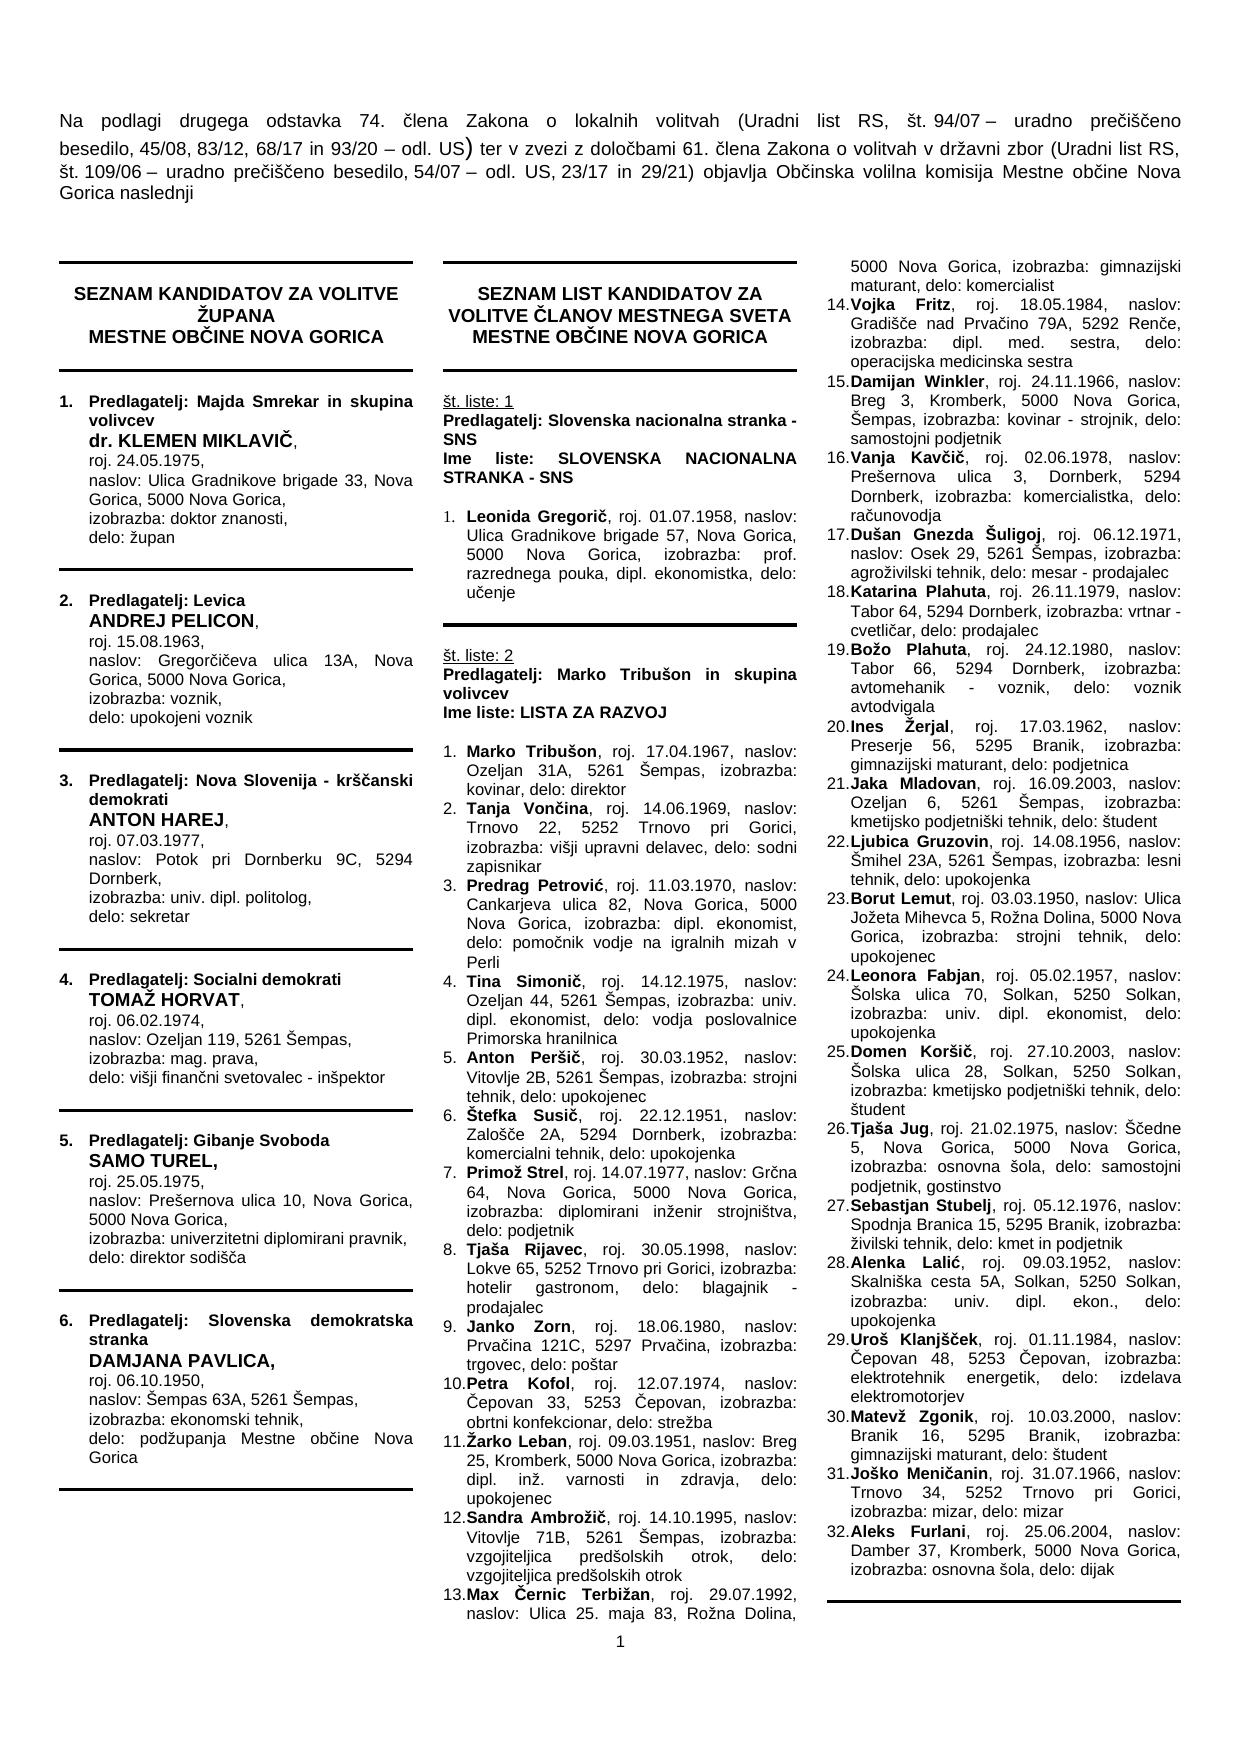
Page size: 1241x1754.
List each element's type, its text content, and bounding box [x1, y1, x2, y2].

list Matevž Zgonik, roj. 10.03.2000, naslov: Branik 16, 5295 Branik, izobrazba: gimnazijski maturant, delo: študent [827, 1406, 1181, 1464]
text dr. KLEMEN MIKLAVIČ, [89, 430, 413, 451]
list Tina Simonič, roj. 14.12.1975, naslov: Ozeljan 44, 5261 Šempas, izobrazba: univ. dipl. ekonomist, delo: vodja poslovalnice Primorska hranilnica [443, 972, 797, 1048]
text naslov: Prešernova ulica 10, Nova Gorica, 5000 Nova Gorica, [89, 1191, 413, 1229]
list Uroš Klanjšček, roj. 01.11.1984, naslov: Čepovan 48, 5253 Čepovan, izobrazba: elektrotehnik energetik, delo: izdelava elektromotorjev [827, 1330, 1181, 1406]
list Žarko Leban, roj. 09.03.1951, naslov: Breg 25, Kromberk, 5000 Nova Gorica, izobrazba: dipl. inž. varnosti in zdravja, delo: upokojenec [443, 1432, 797, 1508]
list Tjaša Jug, roj. 21.02.1975, naslov: Ščedne 5, Nova Gorica, 5000 Nova Gorica, izobrazba: osnovna šola, delo: samostojni podjetnik, gostinstvo [827, 1119, 1181, 1196]
text št. liste: 1 [443, 391, 797, 411]
text naslov: Gregorčičeva ulica 13A, Nova Gorica, 5000 Nova Gorica, [89, 651, 413, 689]
text Na podlagi drugega odstavka 74. člena Zakona o lokalnih volitvah (Uradni list RS, št. 94/07 – uradno prečiščeno besedilo, 45/08, 83/12, 68/17 in 93/20 – odl. US) ter v zvezi z določbami 61. člena Zakona o volitvah v državni zbor (Uradni list RS, št. 109/06 – uradno prečiščeno besedilo, 54/07 – odl. US, 23/17 in 29/21) objavlja Občinska volilna komisija Mestne občine Nova Gorica naslednji [59, 110, 1181, 204]
text roj. 06.10.1950, [89, 1371, 413, 1390]
text št. liste: 2 [443, 646, 797, 665]
list Predlagatelj: Slovenska demokratska stranka [59, 1311, 413, 1349]
list Vojka Fritz, roj. 18.05.1984, naslov: Gradišče nad Prvačino 79A, 5292 Renče, izobrazba: dipl. med. sestra, delo: operacijska medicinska sestra [827, 295, 1181, 371]
text MESTNE OBČINE NOVA GORICA [59, 326, 413, 348]
text DAMJANA PAVLICA, [89, 1349, 413, 1371]
list Predlagatelj: Levica [59, 591, 413, 610]
list Predlagatelj: Majda Smrekar in skupina volivcev [59, 391, 413, 430]
text delo: župan [89, 528, 413, 547]
text Predlagatelj: Slovenska nacionalna stranka - SNS [443, 411, 797, 449]
list Joško Meničanin, roj. 31.07.1966, naslov: Trnovo 34, 5252 Trnovo pri Gorici, izobrazba: mizar, delo: mizar [827, 1464, 1181, 1521]
list Janko Zorn, roj. 18.06.1980, naslov: Prvačina 121C, 5297 Prvačina, izobrazba: trgovec, delo: poštar [443, 1317, 797, 1374]
list Predlagatelj: Socialni demokrati [59, 970, 413, 989]
list Božo Plahuta, roj. 24.12.1980, naslov: Tabor 66, 5294 Dornberk, izobrazba: avtomehanik - voznik, delo: voznik avtodvigala [827, 640, 1181, 716]
text delo: direktor sodišča [59, 1248, 413, 1267]
list Aleks Furlani, roj. 25.06.2004, naslov: Damber 37, Kromberk, 5000 Nova Gorica, izobrazba: osnovna šola, delo: dijak [827, 1521, 1181, 1579]
list Max Černic Terbižan, roj. 29.07.1992, naslov: Ulica 25. maja 83, Rožna Dolina, 5000 Nova Gorica, izobrazba: gimnazijski maturant, delo: komercialist [827, 256, 1181, 295]
list Sandra Ambrožič, roj. 14.10.1995, naslov: Vitovlje 71B, 5261 Šempas, izobrazba: vzgojiteljica predšolskih otrok, delo: vzgojiteljica predšolskih otrok [443, 1508, 797, 1585]
list Tanja Vončina, roj. 14.06.1969, naslov: Trnovo 22, 5252 Trnovo pri Gorici, izobrazba: višji upravni delavec, delo: sodni zapisnikar [443, 799, 797, 876]
list Leonora Fabjan, roj. 05.02.1957, naslov: Šolska ulica 70, Solkan, 5250 Solkan, izobrazba: univ. dipl. ekonomist, delo: upokojenka [827, 966, 1181, 1042]
list Predrag Petrović, roj. 11.03.1970, naslov: Cankarjeva ulica 82, Nova Gorica, 5000 Nova Gorica, izobrazba: dipl. ekonomist, delo: pomočnik vodje na igralnih mizah v Perli [443, 876, 797, 972]
text roj. 06.02.1974, [89, 1011, 413, 1030]
list Jaka Mladovan, roj. 16.09.2003, naslov: Ozeljan 6, 5261 Šempas, izobrazba: kmetijsko podjetniški tehnik, delo: študent [827, 774, 1181, 831]
text Ime liste: LISTA ZA RAZVOJ [443, 703, 797, 722]
list Marko Tribušon, roj. 17.04.1967, naslov: Ozeljan 31A, 5261 Šempas, izobrazba: kovinar, delo: direktor [443, 742, 797, 799]
list Ljubica Gruzovin, roj. 14.08.1956, naslov: Šmihel 23A, 5261 Šempas, izobrazba: lesni tehnik, delo: upokojenka [827, 831, 1181, 889]
list Max Černic Terbižan, roj. 29.07.1992, naslov: Ulica 25. maja 83, Rožna Dolina, 5000 Nova Gorica, izobrazba: gimnazijski maturant, delo: komercialist [443, 1585, 797, 1623]
text SEZNAM LIST KANDIDATOV ZA VOLITVE ČLANOV MESTNEGA SVETA [443, 283, 797, 326]
text delo: višji finančni svetovalec - inšpektor [89, 1068, 413, 1087]
list Alenka Lalić, roj. 09.03.1952, naslov: Skalniška cesta 5A, Solkan, 5250 Solkan, izobrazba: univ. dipl. ekon., delo: upokojenka [827, 1253, 1181, 1330]
list Vanja Kavčič, roj. 02.06.1978, naslov: Prešernova ulica 3, Dornberk, 5294 Dornberk, izobrazba: komercialistka, delo: računovodja [827, 448, 1181, 525]
text SEZNAM KANDIDATOV ZA VOLITVE ŽUPANA [59, 283, 413, 326]
list Petra Kofol, roj. 12.07.1974, naslov: Čepovan 33, 5253 Čepovan, izobrazba: obrtni konfekcionar, delo: strežba [443, 1374, 797, 1432]
text Ime liste: SLOVENSKA NACIONALNA STRANKA - SNS [443, 449, 797, 487]
list Leonida Gregorič, roj. 01.07.1958, naslov: Ulica Gradnikove brigade 57, Nova Gorica, 5000 Nova Gorica, izobrazba: prof. razrednega pouka, dipl. ekonomistka, delo: učenje [443, 506, 797, 602]
list Borut Lemut, roj. 03.03.1950, naslov: Ulica Jožeta Mihevca 5, Rožna Dolina, 5000 Nova Gorica, izobrazba: strojni tehnik, delo: upokojenec [827, 889, 1181, 966]
list Primož Strel, roj. 14.07.1977, naslov: Grčna 64, Nova Gorica, 5000 Nova Gorica, izobrazba: diplomirani inženir strojništva, delo: podjetnik [443, 1163, 797, 1240]
list Predlagatelj: Nova Slovenija - krščanski demokrati [59, 771, 413, 809]
text izobrazba: voznik, [89, 689, 413, 708]
text izobrazba: univerzitetni diplomirani pravnik, [89, 1229, 413, 1248]
text izobrazba: univ. dipl. politolog, [89, 888, 413, 907]
list Predlagatelj: Gibanje Svoboda [59, 1131, 413, 1150]
list Štefka Susič, roj. 22.12.1951, naslov: Zalošče 2A, 5294 Dornberk, izobrazba: komercialni tehnik, delo: upokojenka [443, 1106, 797, 1163]
list Damijan Winkler, roj. 24.11.1966, naslov: Breg 3, Kromberk, 5000 Nova Gorica, Šempas, izobrazba: kovinar - strojnik, delo: samostojni podjetnik [827, 371, 1181, 448]
text roj. 15.08.1963, [89, 631, 413, 651]
text Predlagatelj: Marko Tribušon in skupina volivcev [443, 665, 797, 703]
text delo: podžupanja Mestne občine Nova Gorica [89, 1428, 413, 1467]
list Ines Žerjal, roj. 17.03.1962, naslov: Preserje 56, 5295 Branik, izobrazba: gimnazijski maturant, delo: podjetnica [827, 716, 1181, 774]
list Dušan Gnezda Šuligoj, roj. 06.12.1971, naslov: Osek 29, 5261 Šempas, izobrazba: agroživilski tehnik, delo: mesar - prodajalec [827, 525, 1181, 582]
text ANDREJ PELICON, [89, 610, 413, 631]
text izobrazba: mag. prava, [89, 1049, 413, 1068]
text ANTON HAREJ, [89, 809, 413, 831]
text delo: sekretar [89, 907, 413, 926]
list Anton Peršič, roj. 30.03.1952, naslov: Vitovlje 2B, 5261 Šempas, izobrazba: strojni tehnik, delo: upokojenec [443, 1048, 797, 1106]
list Domen Koršič, roj. 27.10.2003, naslov: Šolska ulica 28, Solkan, 5250 Solkan, izobrazba: kmetijsko podjetniški tehnik, delo: študent [827, 1042, 1181, 1119]
text TOMAŽ HORVAT, [89, 989, 413, 1011]
text izobrazba: doktor znanosti, [89, 509, 413, 528]
text roj. 25.05.1975, [89, 1172, 413, 1191]
text SAMO TUREL, [89, 1150, 413, 1172]
text naslov: Potok pri Dornberku 9C, 5294 Dornberk, [89, 850, 413, 888]
text naslov: Ulica Gradnikove brigade 33, Nova Gorica, 5000 Nova Gorica, [89, 470, 413, 509]
text roj. 07.03.1977, [89, 831, 413, 850]
list Tjaša Rijavec, roj. 30.05.1998, naslov: Lokve 65, 5252 Trnovo pri Gorici, izobrazba: hotelir gastronom, delo: blagajnik - prodajalec [443, 1240, 797, 1317]
text naslov: Ozeljan 119, 5261 Šempas, [89, 1030, 413, 1049]
text MESTNE OBČINE NOVA GORICA [443, 326, 797, 348]
list Katarina Plahuta, roj. 26.11.1979, naslov: Tabor 64, 5294 Dornberk, izobrazba: vrtnar - cvetličar, delo: prodajalec [827, 582, 1181, 640]
text izobrazba: ekonomski tehnik, [89, 1409, 413, 1428]
text delo: upokojeni voznik [89, 708, 413, 727]
text roj. 24.05.1975, [89, 451, 413, 470]
list Sebastjan Stubelj, roj. 05.12.1976, naslov: Spodnja Branica 15, 5295 Branik, izobrazba: živilski tehnik, delo: kmet in podjetnik [827, 1196, 1181, 1253]
text naslov: Šempas 63A, 5261 Šempas, [89, 1390, 413, 1409]
